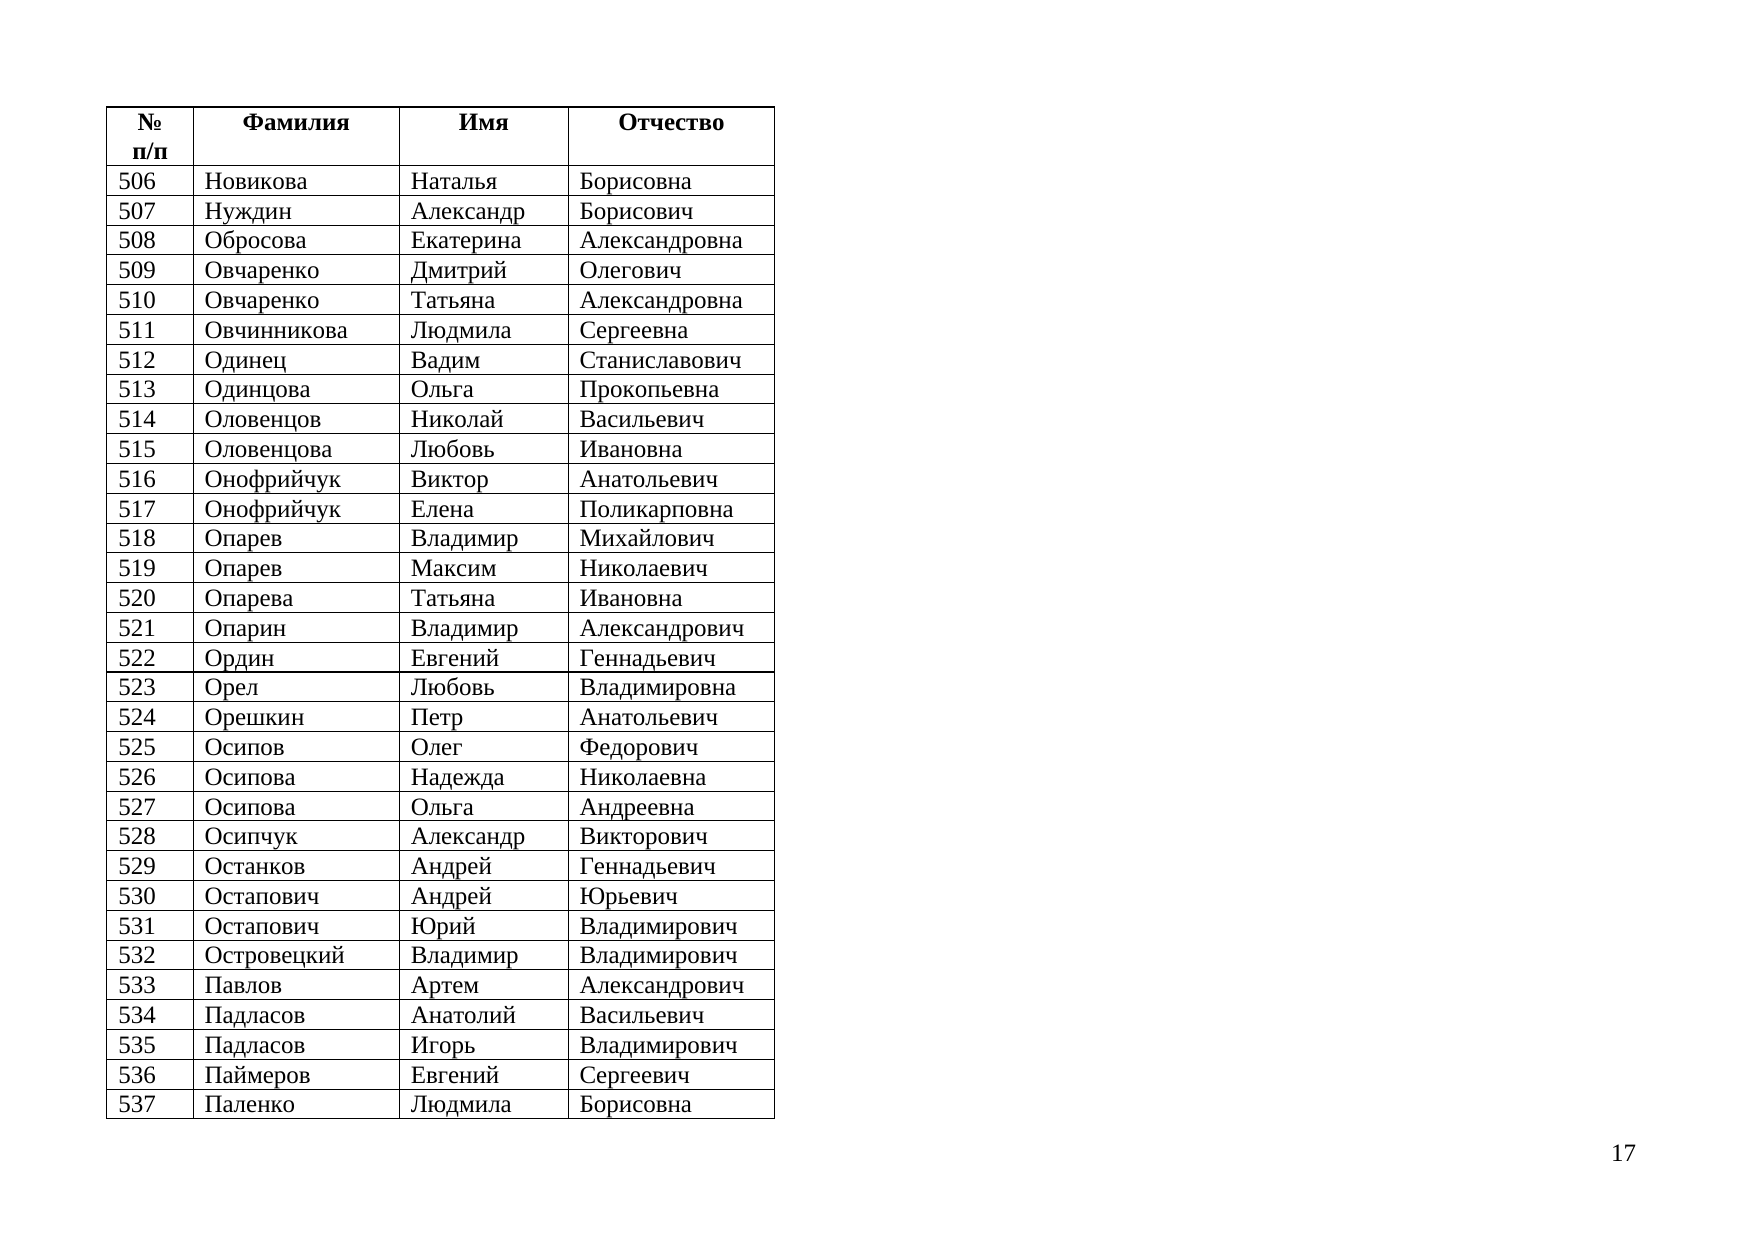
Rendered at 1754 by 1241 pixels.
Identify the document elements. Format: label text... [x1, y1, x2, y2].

table_cell Юрий [400, 911, 568, 939]
table_cell 530 [107, 881, 193, 910]
table_cell Оловенцов [194, 404, 399, 433]
table_cell Андрей [400, 881, 568, 910]
table_cell Осипчук [194, 821, 399, 850]
table_cell Орел [194, 673, 399, 701]
table_cell Владимир [400, 613, 568, 642]
table_cell Максим [400, 553, 568, 582]
table_cell Вадим [400, 345, 568, 373]
table_cell Борисович [569, 196, 774, 224]
table_cell 511 [107, 315, 193, 344]
table_cell Александровна [569, 226, 774, 254]
table_cell Николаевич [569, 553, 774, 582]
table_cell 521 [107, 613, 193, 642]
table_cell Онофрийчук [194, 494, 399, 522]
table_cell Поликарповна [569, 494, 774, 522]
table_cell 520 [107, 583, 193, 612]
table_cell Опарева [194, 583, 399, 612]
table_cell Владимирович [569, 911, 774, 939]
table_cell Островецкий [194, 941, 399, 969]
table_cell 526 [107, 762, 193, 791]
table_cell Борисовна [569, 1090, 774, 1118]
table_cell Ордин [194, 643, 399, 671]
table_cell Андреевна [569, 792, 774, 820]
table_cell 512 [107, 345, 193, 373]
table_cell 509 [107, 255, 193, 284]
table_cell Николаевна [569, 762, 774, 791]
table_cell Александр [400, 196, 568, 224]
table_cell Евгений [400, 643, 568, 671]
table_cell Татьяна [400, 285, 568, 314]
table_cell Сергеевич [569, 1060, 774, 1088]
table_cell Владимировна [569, 673, 774, 701]
table_cell Осипов [194, 732, 399, 761]
table_cell Елена [400, 494, 568, 522]
table_cell 525 [107, 732, 193, 761]
table_cell Любовь [400, 434, 568, 463]
table_cell Опарин [194, 613, 399, 642]
table_cell Федорович [569, 732, 774, 761]
table_cell Геннадьевич [569, 851, 774, 880]
table_cell Одинцова [194, 375, 399, 403]
table_cell Ивановна [569, 583, 774, 612]
table_cell Александрович [569, 613, 774, 642]
table_cell Осипова [194, 762, 399, 791]
table_cell Паймеров [194, 1060, 399, 1088]
table_cell Падласов [194, 1000, 399, 1029]
table_cell Людмила [400, 315, 568, 344]
table_cell Дмитрий [400, 255, 568, 284]
table_cell Сергеевна [569, 315, 774, 344]
table_cell 515 [107, 434, 193, 463]
table_cell 531 [107, 911, 193, 939]
table_cell 532 [107, 941, 193, 969]
table_cell Остапович [194, 911, 399, 939]
table_cell Александр [400, 821, 568, 850]
table_cell Владимир [400, 524, 568, 552]
table_cell Паленко [194, 1090, 399, 1118]
table_cell Игорь [400, 1030, 568, 1059]
table_cell Ольга [400, 375, 568, 403]
table_header № п/п [107, 108, 193, 165]
table_cell Оловенцова [194, 434, 399, 463]
table_cell 506 [107, 166, 193, 195]
table_cell 513 [107, 375, 193, 403]
table_cell Олегович [569, 255, 774, 284]
table_cell 516 [107, 464, 193, 493]
table_cell 510 [107, 285, 193, 314]
table_cell Одинец [194, 345, 399, 373]
table_cell 522 [107, 643, 193, 671]
table_cell Опарев [194, 553, 399, 582]
table_cell Прокопьевна [569, 375, 774, 403]
table_cell Юрьевич [569, 881, 774, 910]
table_cell Анатольевич [569, 464, 774, 493]
table_cell Петр [400, 702, 568, 731]
table_cell Людмила [400, 1090, 568, 1118]
table_cell Опарев [194, 524, 399, 552]
table_cell 514 [107, 404, 193, 433]
table_cell Владимир [400, 941, 568, 969]
table_cell Анатольевич [569, 702, 774, 731]
table_cell Анатолий [400, 1000, 568, 1029]
table_cell 528 [107, 821, 193, 850]
table_cell Ивановна [569, 434, 774, 463]
table_cell Виктор [400, 464, 568, 493]
table_cell Борисовна [569, 166, 774, 195]
table_cell 507 [107, 196, 193, 224]
table_cell Владимирович [569, 941, 774, 969]
table_cell Геннадьевич [569, 643, 774, 671]
table_cell Васильевич [569, 404, 774, 433]
table_cell Новикова [194, 166, 399, 195]
table_cell Олег [400, 732, 568, 761]
table_cell 534 [107, 1000, 193, 1029]
table_cell 529 [107, 851, 193, 880]
table_cell 518 [107, 524, 193, 552]
table_cell Владимирович [569, 1030, 774, 1059]
table_cell 523 [107, 673, 193, 701]
table_cell Евгений [400, 1060, 568, 1088]
table_cell Нуждин [194, 196, 399, 224]
table_header Отчество [569, 108, 774, 165]
table_cell Падласов [194, 1030, 399, 1059]
table_cell Викторович [569, 821, 774, 850]
table_cell Павлов [194, 970, 399, 999]
table_cell 519 [107, 553, 193, 582]
table_cell Осипова [194, 792, 399, 820]
table_header Имя [400, 108, 568, 165]
table_cell Онофрийчук [194, 464, 399, 493]
table_cell 508 [107, 226, 193, 254]
table_cell Александровна [569, 285, 774, 314]
table_cell Васильевич [569, 1000, 774, 1029]
table_cell 524 [107, 702, 193, 731]
table_cell Станиславович [569, 345, 774, 373]
table_cell Овчаренко [194, 285, 399, 314]
table_cell Овчинникова [194, 315, 399, 344]
table_cell Андрей [400, 851, 568, 880]
table_cell 533 [107, 970, 193, 999]
table_cell Надежда [400, 762, 568, 791]
table_cell 537 [107, 1090, 193, 1118]
table_cell Обросова [194, 226, 399, 254]
table_header Фамилия [194, 108, 399, 165]
table_cell Останков [194, 851, 399, 880]
table_cell Орешкин [194, 702, 399, 731]
table_cell 535 [107, 1030, 193, 1059]
table_cell Любовь [400, 673, 568, 701]
table_cell Александрович [569, 970, 774, 999]
table_cell Ольга [400, 792, 568, 820]
table_cell Артем [400, 970, 568, 999]
table_cell 527 [107, 792, 193, 820]
table_cell 517 [107, 494, 193, 522]
table_cell Николай [400, 404, 568, 433]
table_cell Остапович [194, 881, 399, 910]
table_cell Наталья [400, 166, 568, 195]
table_cell Татьяна [400, 583, 568, 612]
table_cell Овчаренко [194, 255, 399, 284]
table_cell Екатерина [400, 226, 568, 254]
table_cell Михайлович [569, 524, 774, 552]
table_cell 536 [107, 1060, 193, 1088]
